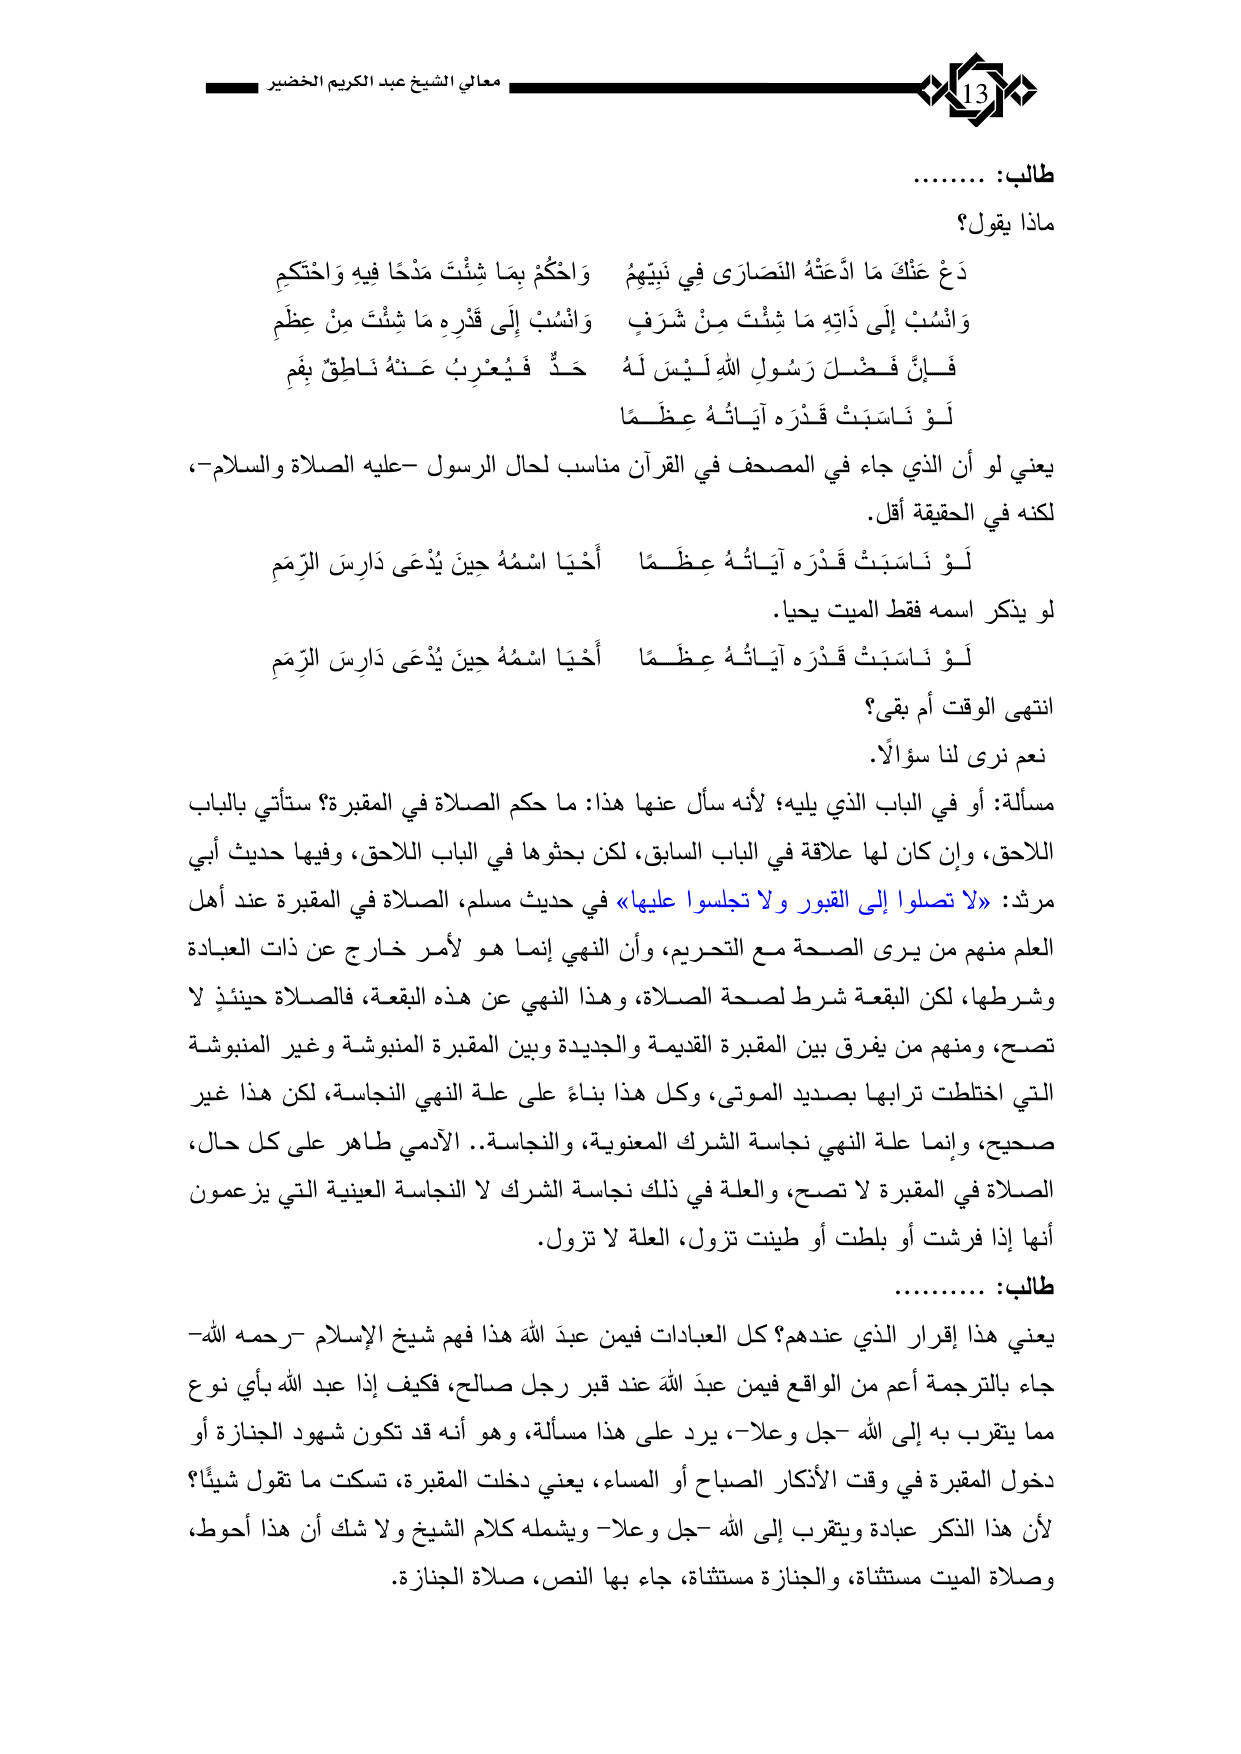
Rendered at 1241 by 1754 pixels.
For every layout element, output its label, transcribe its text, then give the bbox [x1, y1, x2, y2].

text طالب: .......... [187, 1262, 1053, 1310]
text يعني هذا إقرار الذي عندهم؟ كل العبادات فيمن عبدَ اللهَ هذا فهم شيخ الإسلام -رحمه الله- جاء بالترجمة أعم من الواقع فيمن عبدَ اللهَ عند قبر رجل صالح، فكيف إذا عبد الله بأي نوع مما يتقرب به إلى الله -جل وعلا-، يرد على هذا مسألة، وهو أنه قد تكون شهود الجنازة أو دخول المقبرة في وقت الأذكار الصباح أو المساء، يعني دخلت المقبرة، تسكت ما تقول شيئًا؟ لأن هذا الذكر عبادة ويتقرب إلى الله -جل وعلا- ويشمله كلام الشيخ ولا شك أن هذا أحوط، وصلاة الميت مستثناة، والجنازة مستثناة، جاء بها النص، صلاة الجنازة. [187, 1310, 1053, 1600]
text طالب: ........ [187, 150, 1053, 198]
text ماذا يقول؟ [187, 198, 1053, 247]
text لَــــــوْ نَــــاسَــبَـــتْ قَـــــدْرَه آيَــــــاتُــــهُ عِــــظَـــــــــمًا [187, 392, 1053, 440]
text دَعْ عَنْكَ مَا ادَّعَتْهُ النَصَارَى فِي نَبِيّهِمُ وَاحْكُمْ بِمَــا شِئْـتَ مَدْحًا فِيهِ وَاحْتَـكـِمِ [187, 247, 1053, 295]
text لَــــــوْ نَــــاسَــبَـــتْ قَـــــدْرَه آيَــــــاتُــــهُ عِــــظَـــــــــمًا أَحْـــيَــا اسْــمُهُ حِينَ يُدْعَى دَارِسَ الرِّمَمِ [187, 537, 1053, 585]
text لو يذكر اسمه فقط الميت يحيا. [187, 585, 1053, 633]
text مسألة: أو في الباب الذي يليه؛ لأنه سأل عنها هذا: ما حكم الصلاة في المقبرة؟ ستأتي بالباب اللاحق، وإن كان لها علاقة في الباب السابق، لكن بحثوها في الباب اللاحق، وفيها حديث أبي مرثد: «لا تصلوا إلى القبور ولا تجلسوا عليها» في حديث مسلم، الصلاة في المقبرة عند أهل العلم منهم من يرى الصحة مع التحريم، وأن النهي إنما هو لأمر خارج عن ذات العبادة وشرطها، لكن البقعة شرط لصحة الصلاة، وهذا النهي عن هذه البقعة، فالصلاة حينئذٍ لا تصح، ومنهم من يفرق بين المقبرة القديمة والجديدة وبين المقبرة المنبوشة وغير المنبوشة التي اختلطت ترابها بصديد الموتى، وكل هذا بناءً على علة النهي النجاسة، لكن هذا غير صحيح، وإنما علة النهي نجاسة الشرك المعنوية، والنجاسة.. الآدمي طاهر على كل حال، الصلاة في المقبرة لا تصح، والعلة في ذلك نجاسة الشرك لا النجاسة العينية التي يزعمون أنها إذا فرشت أو بلطت أو طينت تزول، العلة لا تزول. [187, 778, 1053, 1262]
text فَـــــــــإنَّ فَـــــــضْــــــلَ رَسُـــولِ اللهِ لَــــــيْـــسَ لَــهُ حَــــــدٌّ فَـــــيُــعـْـــرِبُ عَـــــــنـْهُ نَــــاطِقٌ بِفَمِ [187, 343, 1053, 392]
text يعني لو أن الذي جاء في المصحف في القرآن مناسب لحال الرسول –عليه الصلاة والسلام-، لكنه في الحقيقة أقل. [187, 440, 1053, 537]
text انتهى الوقت أم بقى؟ [187, 682, 1053, 730]
text وَانْسُـبْ إلَى ذَاتِهِ مَـا شِئْــتَ مِـــنْ شَــرَفٍ وَانْسُبْ إِلَى قَدْرِهِ مَا شِئْتَ مِنْ عِظَمِ [187, 295, 1053, 343]
text نعم نرى لنا سؤالًا. [187, 730, 1053, 778]
text لَــــــوْ نَــــاسَــبَـــتْ قَـــــدْرَه آيَــــــاتُــــهُ عِــــظَـــــــــمًا أَحْـــيَــا اسْــمُهُ حِينَ يُدْعَى دَارِسَ الرِّمَمِ [187, 633, 1053, 682]
